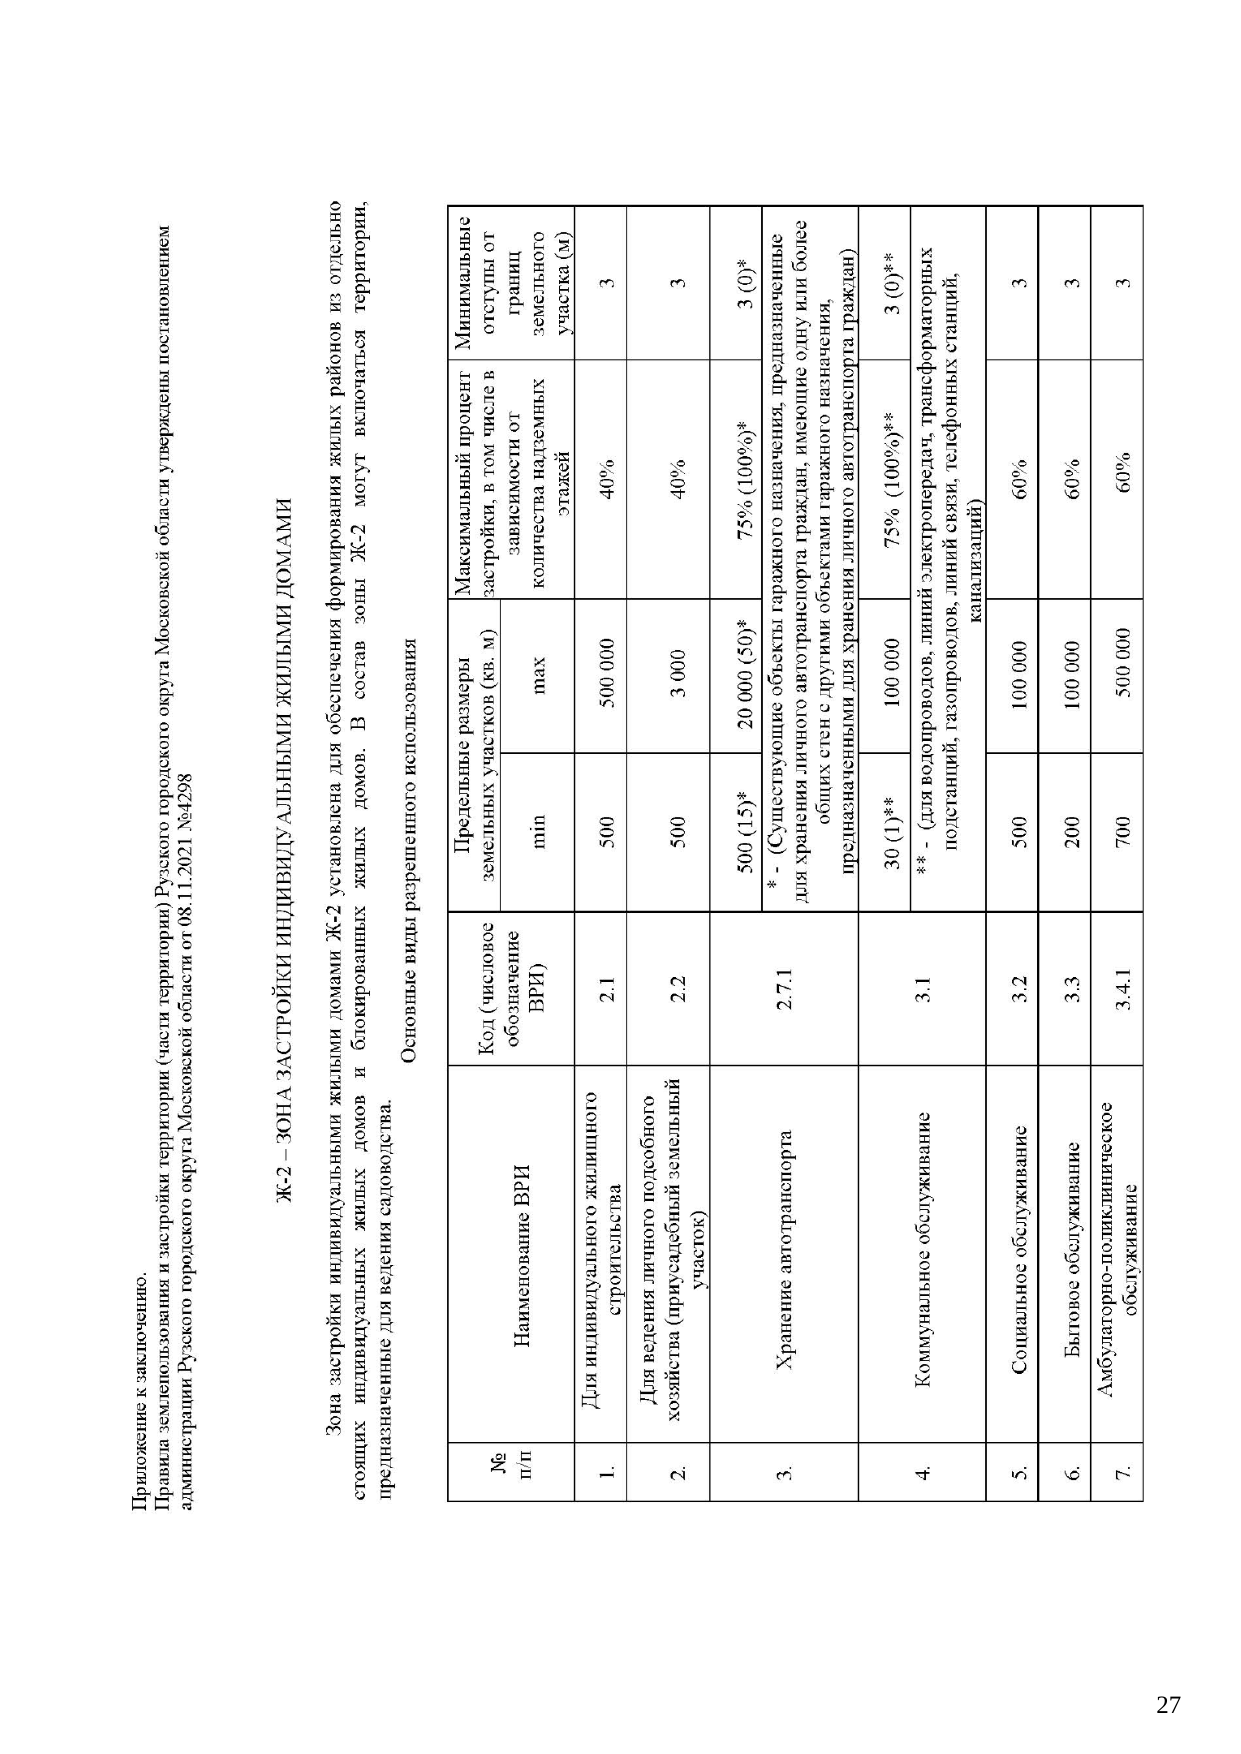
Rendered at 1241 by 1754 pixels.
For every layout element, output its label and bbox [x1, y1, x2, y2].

picture [106, 90, 1183, 1613]
